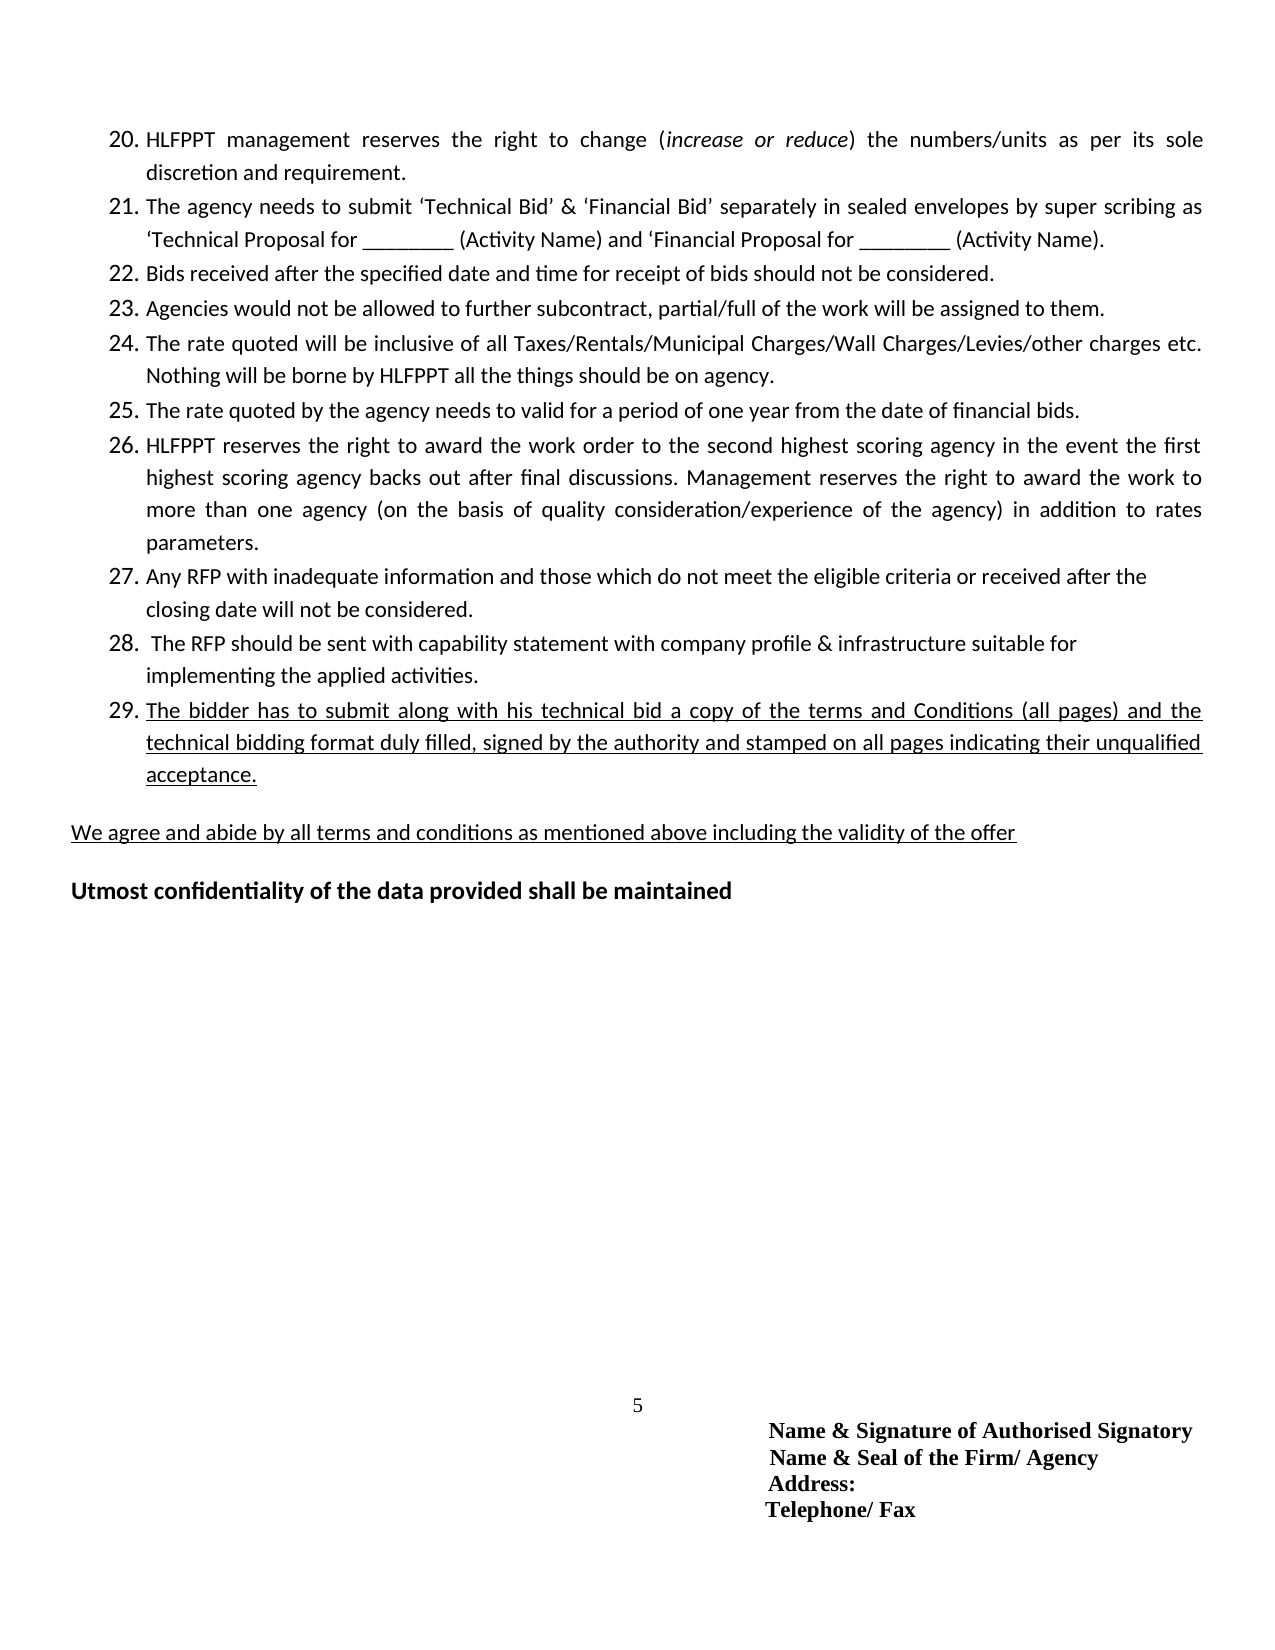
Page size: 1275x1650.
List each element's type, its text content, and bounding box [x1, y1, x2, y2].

list The bidder has to submit along with his technical bid a copy of the terms and Conditions (all pages) and the technical bidding format duly filled, signed by the authority and stamped on all pages indicating their unqualified acceptance. [108, 694, 1204, 789]
subtitle We agree and abide by all terms and conditions as mentioned above including the validity of the offer [71, 818, 1204, 846]
list Agencies would not be allowed to further subcontract, partial/full of the work will be assigned to them. [108, 292, 1204, 322]
list HLFPPT reserves the right to award the work order to the second highest scoring agency in the event the first highest scoring agency backs out after final discussions. Management reserves the right to award the work to more than one agency (on the basis of quality consideration/experience of the agency) in addition to rates parameters. [108, 429, 1204, 556]
list Bids received after the specified date and time for receipt of bids should not be considered. [108, 257, 1204, 287]
list Any RFP with inadequate information and those which do not meet the eligible criteria or received after the closing date will not be considered. [108, 560, 1204, 623]
list The rate quoted will be inclusive of all Taxes/Rentals/Municipal Charges/Wall Charges/Levies/other charges etc. Nothing will be borne by HLFPPT all the things should be on agency. [108, 327, 1204, 389]
list HLFPPT management reserves the right to change (increase or reduce) the numbers/units as per its sole discretion and requirement. [108, 123, 1204, 186]
list The RFP should be sent with capability statement with company profile & infrastructure suitable for implementing the applied activities. [108, 627, 1204, 689]
list The rate quoted by the agency needs to valid for a period of one year from the date of financial bids. [108, 394, 1204, 424]
text Utmost confidentiality of the data provided shall be maintained [71, 875, 1204, 906]
list The agency needs to submit ‘Technical Bid’ & ‘Financial Bid’ separately in sealed envelopes by super scribing as ‘Technical Proposal for ________ (Activity Name) and ‘Financial Proposal for ________ (Activity Name). [108, 190, 1204, 253]
